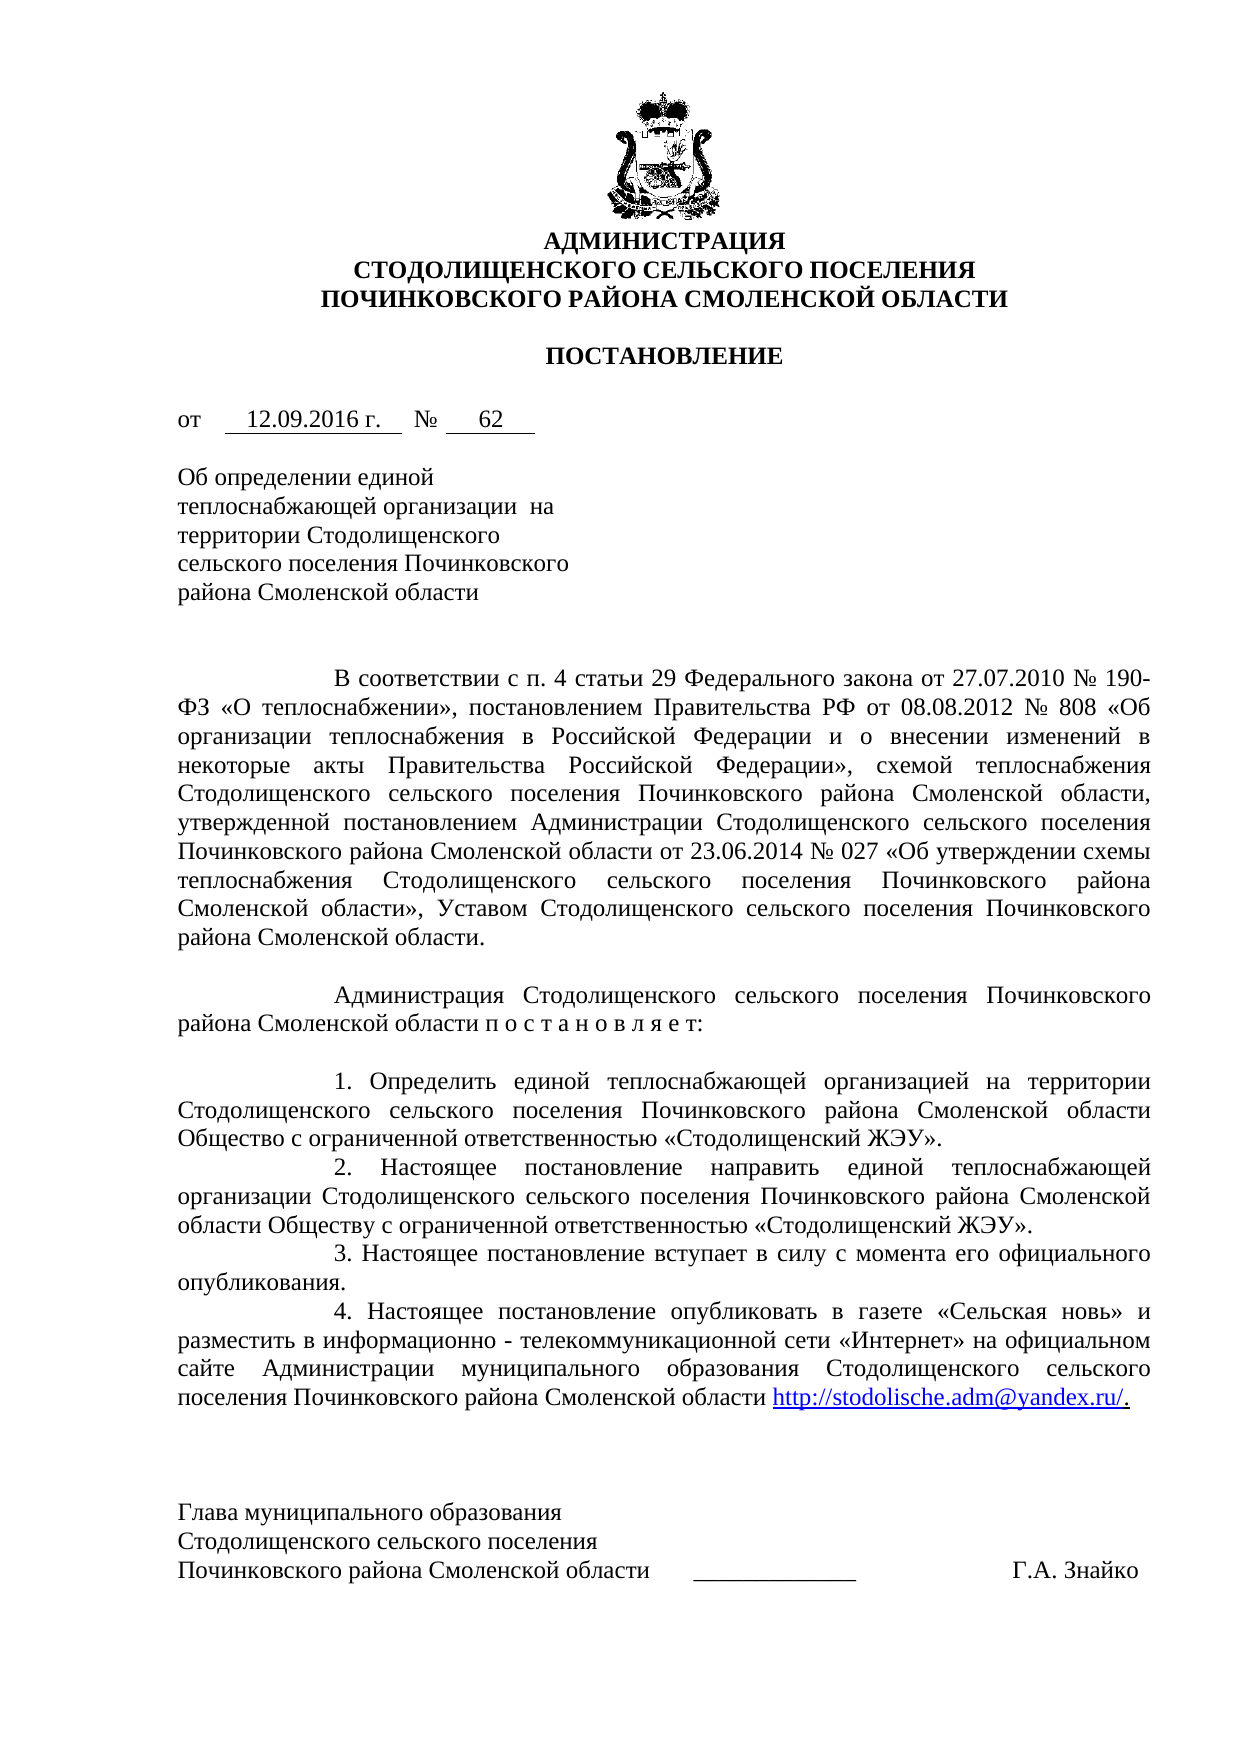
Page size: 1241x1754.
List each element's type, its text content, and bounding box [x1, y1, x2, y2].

text СТОДОЛИЩЕНСКОГО СЕЛЬСКОГО ПОСЕЛЕНИЯ [177, 255, 1152, 284]
picture [605, 88, 724, 227]
text 2. Настоящее постановление направить единой теплоснабжающей организации Стодолищенского сельского поселения Починковского района Смоленской области Обществу с ограниченной ответственностью «Стодолищенский ЖЭУ». [177, 1152, 1152, 1238]
text 1. Определить единой теплоснабжающей организацией на территории Стодолищенского сельского поселения Починковского района Смоленской области Общество с ограниченной ответственностью «Стодолищенский ЖЭУ». [177, 1066, 1152, 1152]
text 3. Настоящее постановление вступает в силу с момента его официального опубликования. [177, 1238, 1152, 1296]
text Починковского района Смоленской области _____________ Г.А. Знайко [177, 1555, 1152, 1583]
text Об определении единой теплоснабжающей организации на территории Стодолищенского сельского поселения Починковского района Смоленской области [177, 462, 591, 606]
text ПОСТАНОВЛЕНИЕ [177, 341, 1152, 370]
table_header 62 [446, 404, 535, 432]
table_header № [402, 404, 446, 432]
text Администрация Стодолищенского сельского поселения Починковского района Смоленской области п о с т а н о в л я е т: [177, 980, 1152, 1037]
table_header 12.09.2016 г. [225, 404, 402, 432]
text АДМИНИСТРАЦИЯ [177, 226, 1152, 255]
text Глава муниципального образования [177, 1497, 1152, 1526]
text ПОЧИНКОВСКОГО РАЙОНА СМОЛЕНСКОЙ ОБЛАСТИ [177, 284, 1152, 313]
table_header от [166, 404, 225, 432]
text Стодолищенского сельского поселения [177, 1526, 1152, 1555]
text В соответствии с п. 4 статьи 29 Федерального закона от 27.07.2010 № 190-ФЗ «О теплоснабжении», постановлением Правительства РФ от 08.08.2012 № 808 «Об организации теплоснабжения в Российской Федерации и о внесении изменений в некоторые акты Правительства Российской Федерации», схемой теплоснабжения Стодолищенского сельского поселения Починковского района Смоленской области, утвержденной постановлением Администрации Стодолищенского сельского поселения Починковского района Смоленской области от 23.06.2014 № 027 «Об утверждении схемы теплоснабжения Стодолищенского сельского поселения Починковского района Смоленской области», Уставом Стодолищенского сельского поселения Починковского района Смоленской области. [177, 663, 1152, 951]
text 4. Настоящее постановление опубликовать в газете «Сельская новь» и разместить в информационно - телекоммуникационной сети «Интернет» на официальном сайте Администрации муниципального образования Стодолищенского сельского поселения Починковского района Смоленской области http://stodolische.adm@yandex.ru/. [177, 1296, 1152, 1411]
